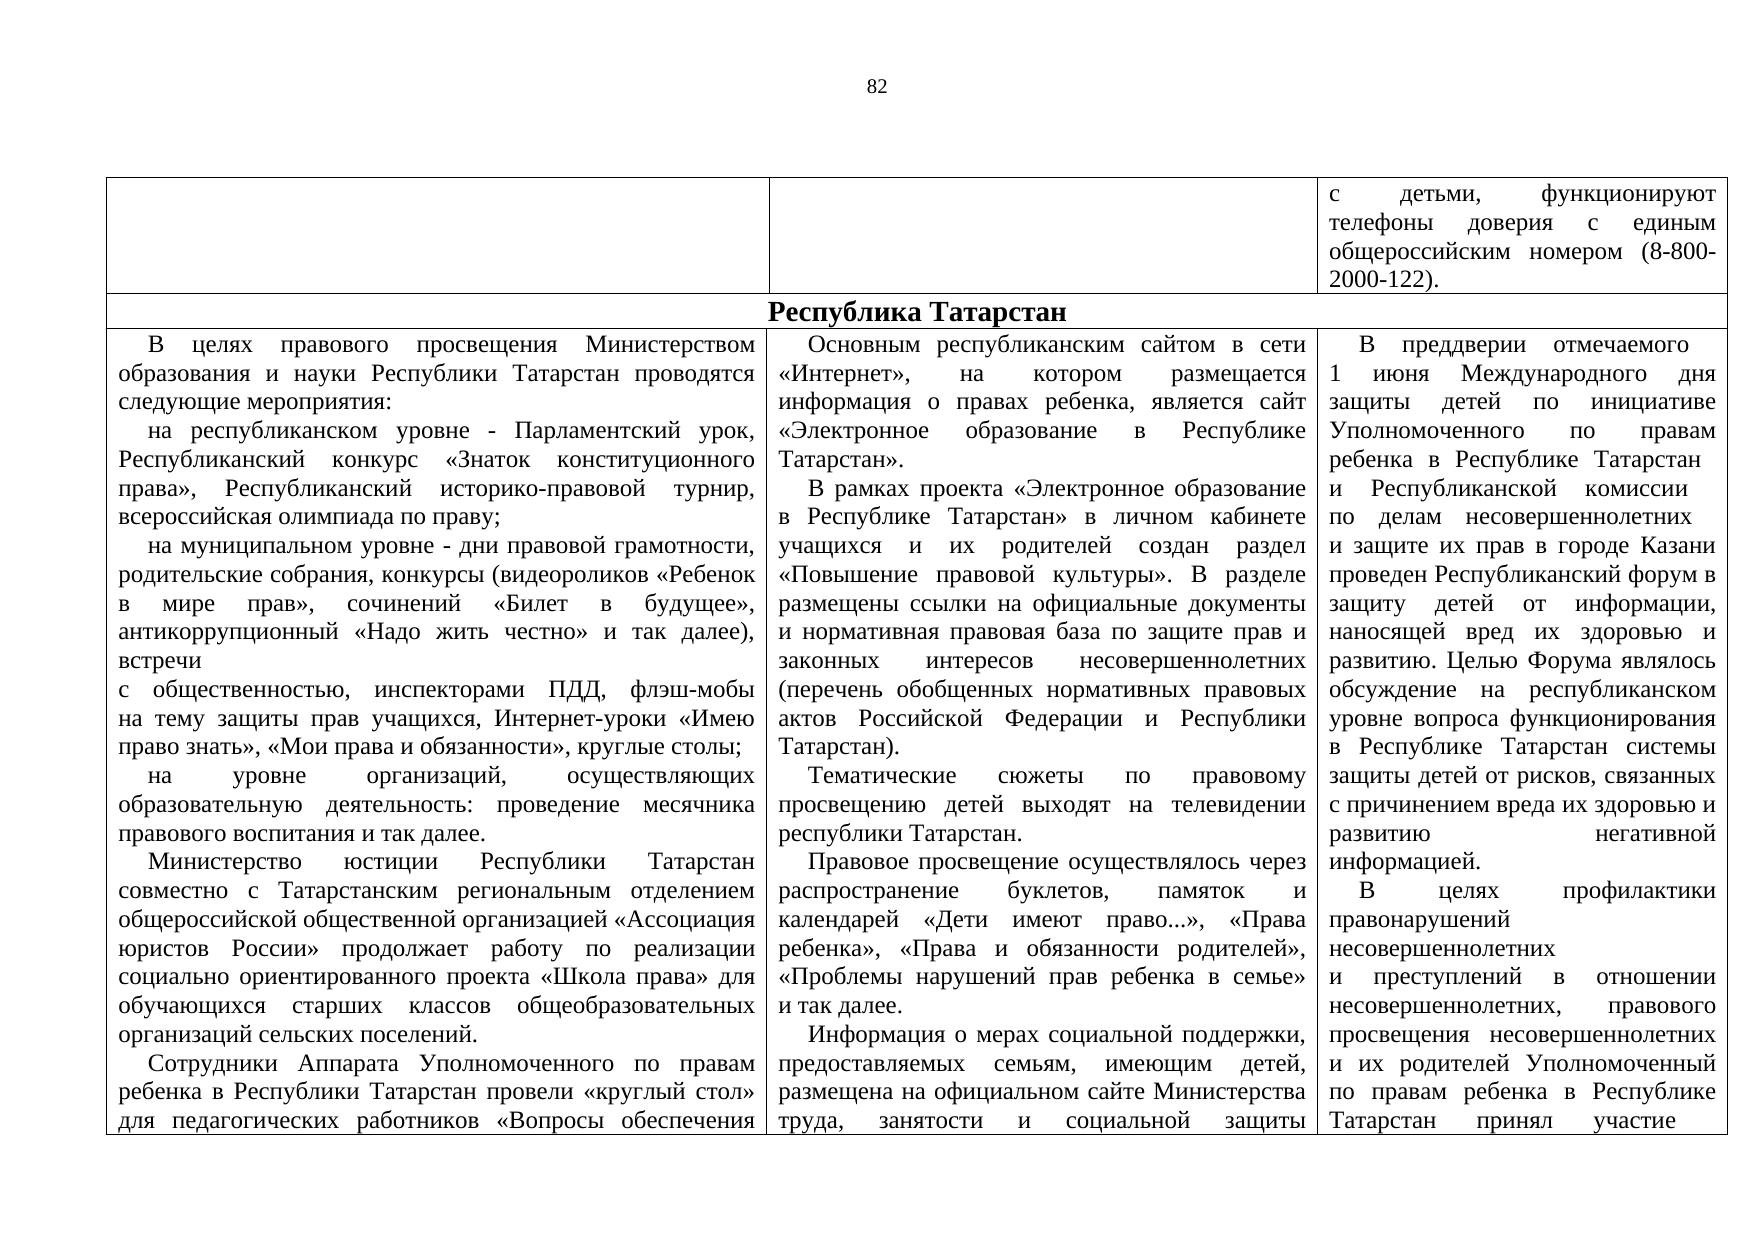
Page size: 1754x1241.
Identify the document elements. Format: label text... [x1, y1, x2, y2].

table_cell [107, 329, 766, 1134]
table_cell Республика Татарстан [107, 294, 1727, 328]
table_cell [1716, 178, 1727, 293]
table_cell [107, 178, 769, 293]
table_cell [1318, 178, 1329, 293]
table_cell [767, 329, 1317, 1134]
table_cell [770, 178, 1317, 293]
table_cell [1318, 329, 1727, 1134]
